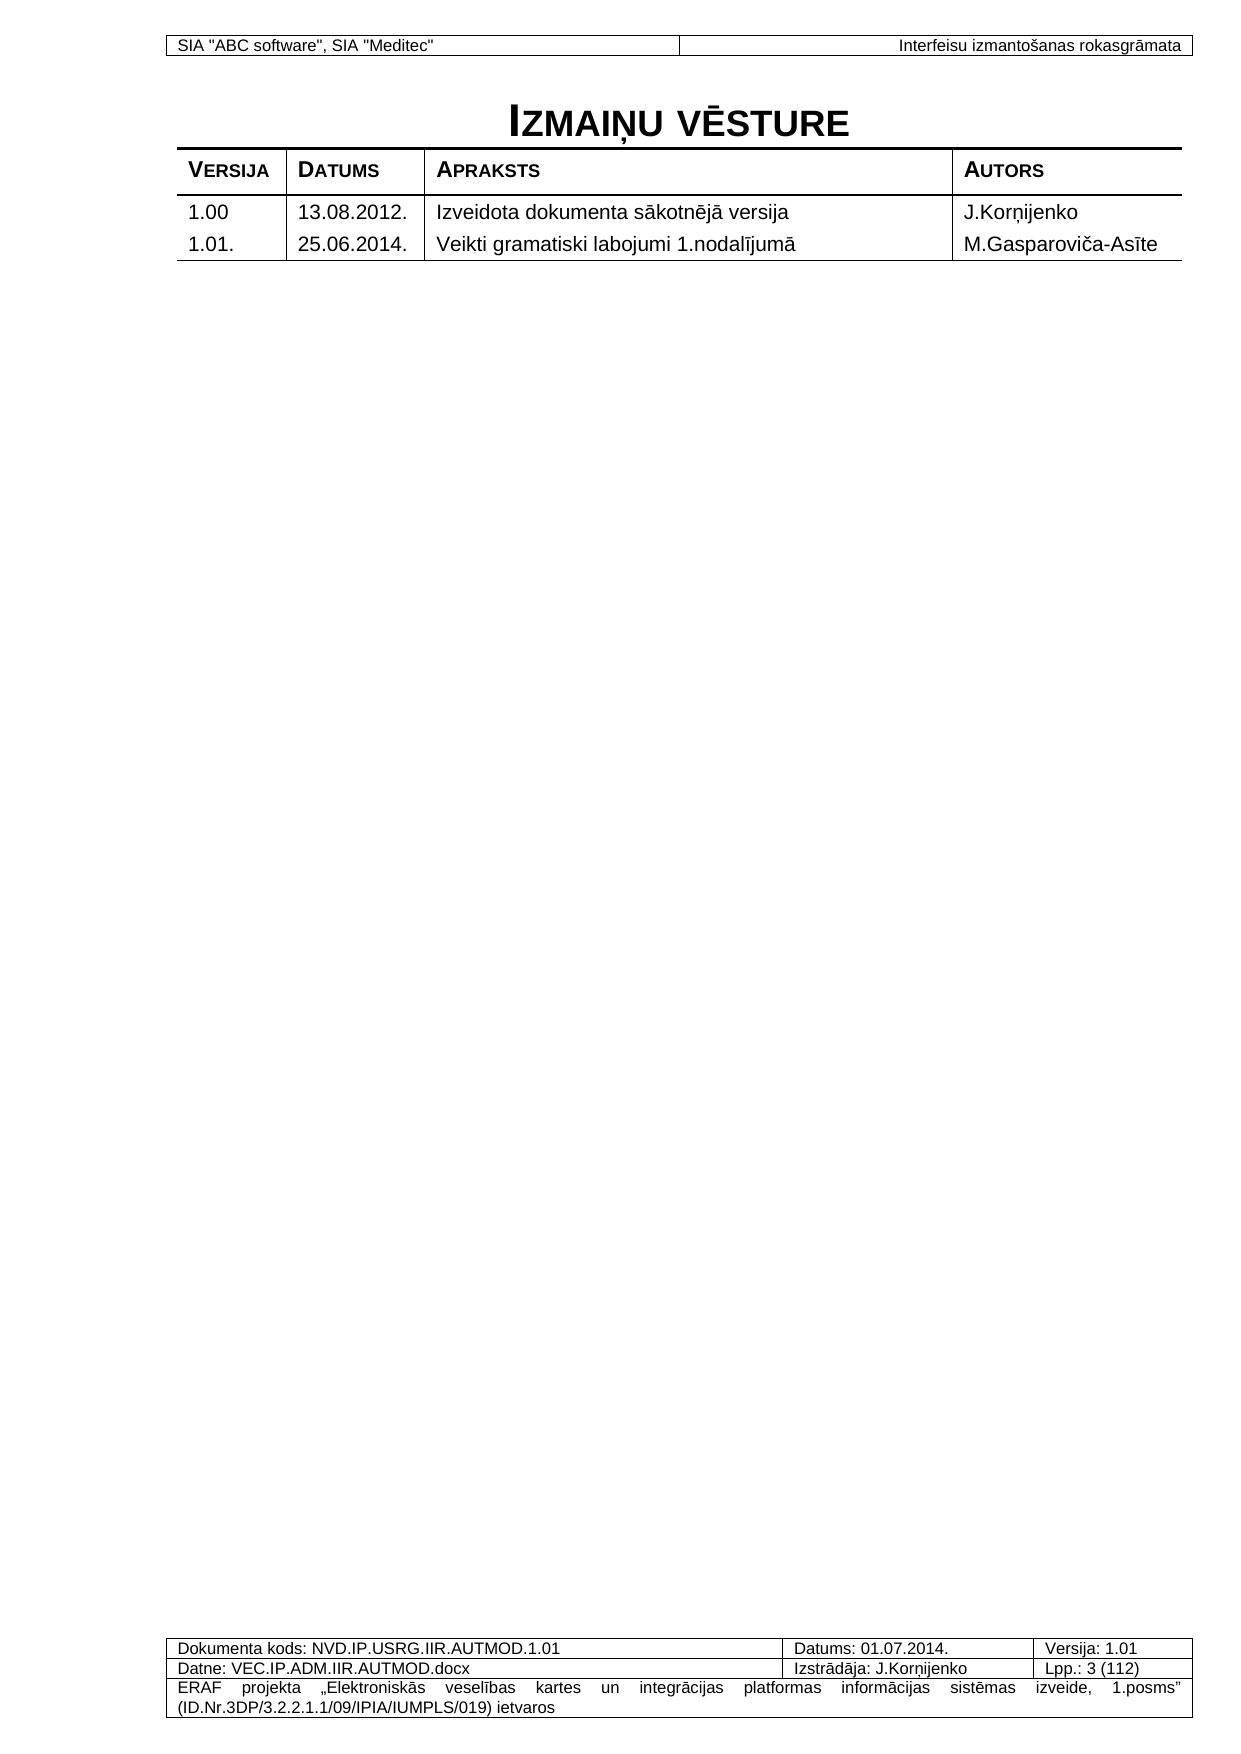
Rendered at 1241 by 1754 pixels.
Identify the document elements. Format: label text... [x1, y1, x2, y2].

table_cell 25.06.2014. [287, 228, 424, 260]
table_cell 1.01. [177, 228, 286, 260]
table_header Apraksts [425, 150, 952, 194]
table_cell M.Gasparoviča-Asīte [953, 228, 1182, 260]
table_header Datums [287, 150, 424, 194]
text Izmaiņu vēsture [177, 94, 1181, 147]
table_cell Izveidota dokumenta sākotnējā versija [425, 196, 952, 228]
table_header Versija [177, 150, 286, 194]
table_cell J.Korņijenko [953, 196, 1182, 228]
table_cell 13.08.2012. [287, 196, 424, 228]
table_cell 1.00 [177, 196, 286, 228]
table_cell Veikti gramatiski labojumi 1.nodalījumā [425, 228, 952, 260]
table_header Autors [953, 150, 1182, 194]
